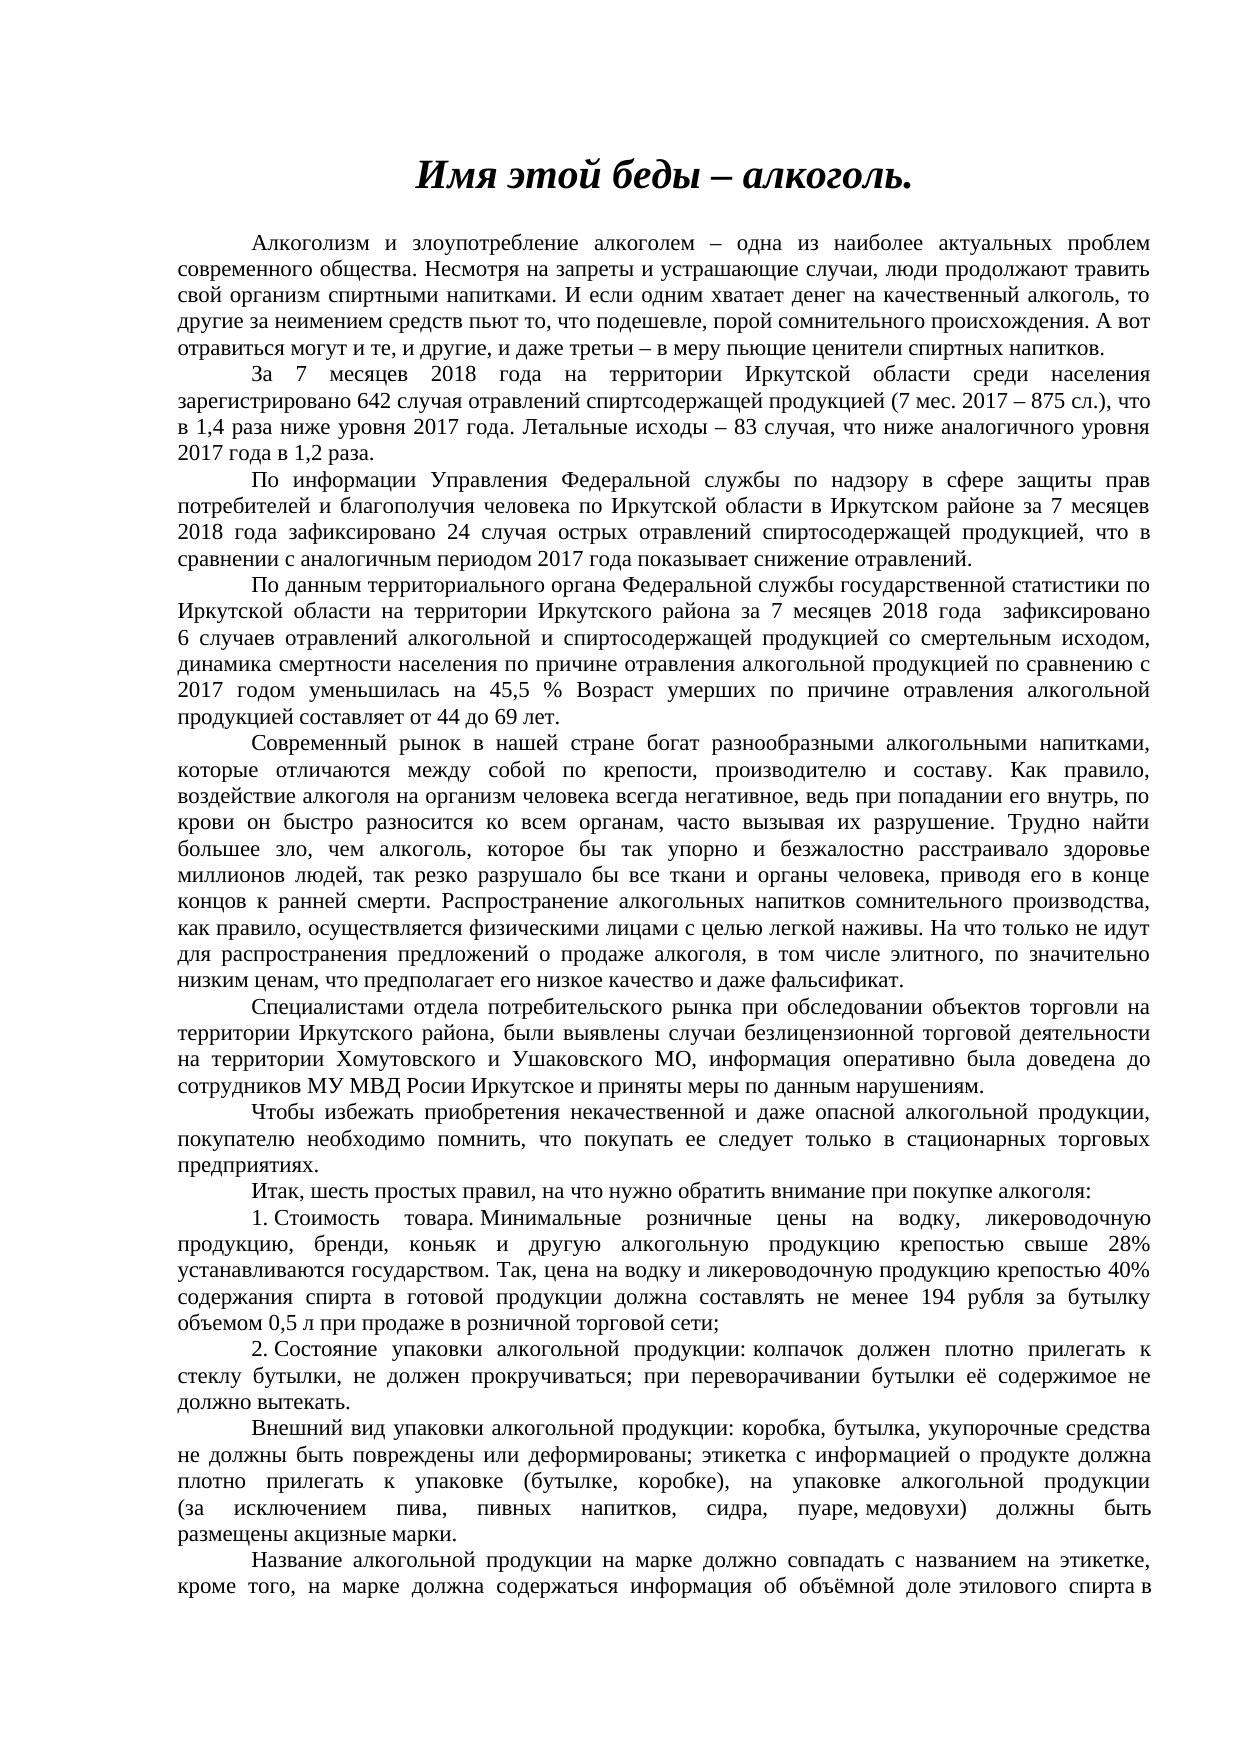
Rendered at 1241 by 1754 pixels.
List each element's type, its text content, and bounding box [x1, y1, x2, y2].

text За 7 месяцев 2018 года на территории Иркутской области среди населения зарегистрировано 642 случая отравлений спиртсодержащей продукцией (7 мес. 2017 – 875 сл.), что в 1,4 раза ниже уровня 2017 года. Летальные исходы – 83 случая, что ниже аналогичного уровня 2017 года в 1,2 раза. [177, 360, 1152, 466]
text Итак, шесть простых правил, на что нужно обратить внимание при покупке алкоголя: [177, 1177, 1152, 1204]
text Имя этой беды – алкоголь. [177, 149, 1152, 197]
text Внешний вид упаковки алкогольной продукции: коробка, бутылка, укупорочные средства не должны быть повреждены или деформированы; этикетка с информацией о продукте должна плотно прилегать к упаковке (бутылке, коробке), на упаковке алкогольной продукции (за исключением пива, пивных напитков, сидра, пуаре, медовухи) должны быть размещены акцизные марки. [177, 1414, 1152, 1546]
text По данным территориального органа Федеральной службы государственной статистики по Иркутской области на территории Иркутского района за 7 месяцев 2018 года зафиксировано 6 случаев отравлений алкогольной и спиртосодержащей продукцией со смертельным исходом, динамика смертности населения по причине отравления алкогольной продукцией по сравнению с 2017 годом уменьшилась на 45,5 % Возраст умерших по причине отравления алкогольной продукцией составляет от 44 до 69 лет. [177, 571, 1152, 729]
text По информации Управления Федеральной службы по надзору в сфере защиты прав потребителей и благополучия человека по Иркутской области в Иркутском районе за 7 месяцев 2018 года зафиксировано 24 случая острых отравлений спиртосодержащей продукцией, что в сравнении с аналогичным периодом 2017 года показывает снижение отравлений. [177, 466, 1152, 571]
text 1. Стоимость товара. Минимальные розничные цены на водку, ликероводочную продукцию, бренди, коньяк и другую алкогольную продукцию крепостью свыше 28% устанавливаются государством. Так, цена на водку и ликероводочную продукцию крепостью 40% содержания спирта в готовой продукции должна составлять не менее 194 рубля за бутылку объемом 0,5 л при продаже в розничной торговой сети; [177, 1204, 1152, 1335]
text 2. Состояние упаковки алкогольной продукции: колпачок должен плотно прилегать к стеклу бутылки, не должен прокручиваться; при переворачивании бутылки её содержимое не должно вытекать. [177, 1335, 1152, 1414]
text Современный рынок в нашей стране богат разнообразными алкогольными напитками, которые отличаются между собой по крепости, производителю и составу. Как правило, воздействие алкоголя на организм человека всегда негативное, ведь при попадании его внутрь, по крови он быстро разносится ко всем органам, часто вызывая их разрушение. Трудно найти большее зло, чем алкоголь, которое бы так упорно и безжалостно расстраивало здоровье миллионов людей, так резко разрушало бы все ткани и органы человека, приводя его в конце концов к ранней смерти. Распространение алкогольных напитков сомнительного производства, как правило, осуществляется физическими лицами с целью легкой наживы. На что только не идут для распространения предложений о продаже алкоголя, в том числе элитного, по значительно низким ценам, что предполагает его низкое качество и даже фальсификат. [177, 729, 1152, 993]
text Алкоголизм и злоупотребление алкоголем – одна из наиболее актуальных проблем современного общества. Несмотря на запреты и устрашающие случаи, люди продолжают травить свой организм спиртными напитками. И если одним хватает денег на качественный алкоголь, то другие за неимением средств пьют то, что подешевле, порой сомнительного происхождения. А вот отравиться могут и те, и другие, и даже третьи – в меру пьющие ценители спиртных напитков. [177, 228, 1152, 360]
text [177, 1546, 1152, 1599]
text Чтобы избежать приобретения некачественной и даже опасной алкогольной продукции, покупателю необходимо помнить, что покупать ее следует только в стационарных торговых предприятиях. [177, 1098, 1152, 1177]
text Специалистами отдела потребительского рынка при обследовании объектов торговли на территории Иркутского района, были выявлены случаи безлицензионной торговой деятельности на территории Хомутовского и Ушаковского МО, информация оперативно была доведена до сотрудников МУ МВД Росии Иркутское и приняты меры по данным нарушениям. [177, 993, 1152, 1098]
